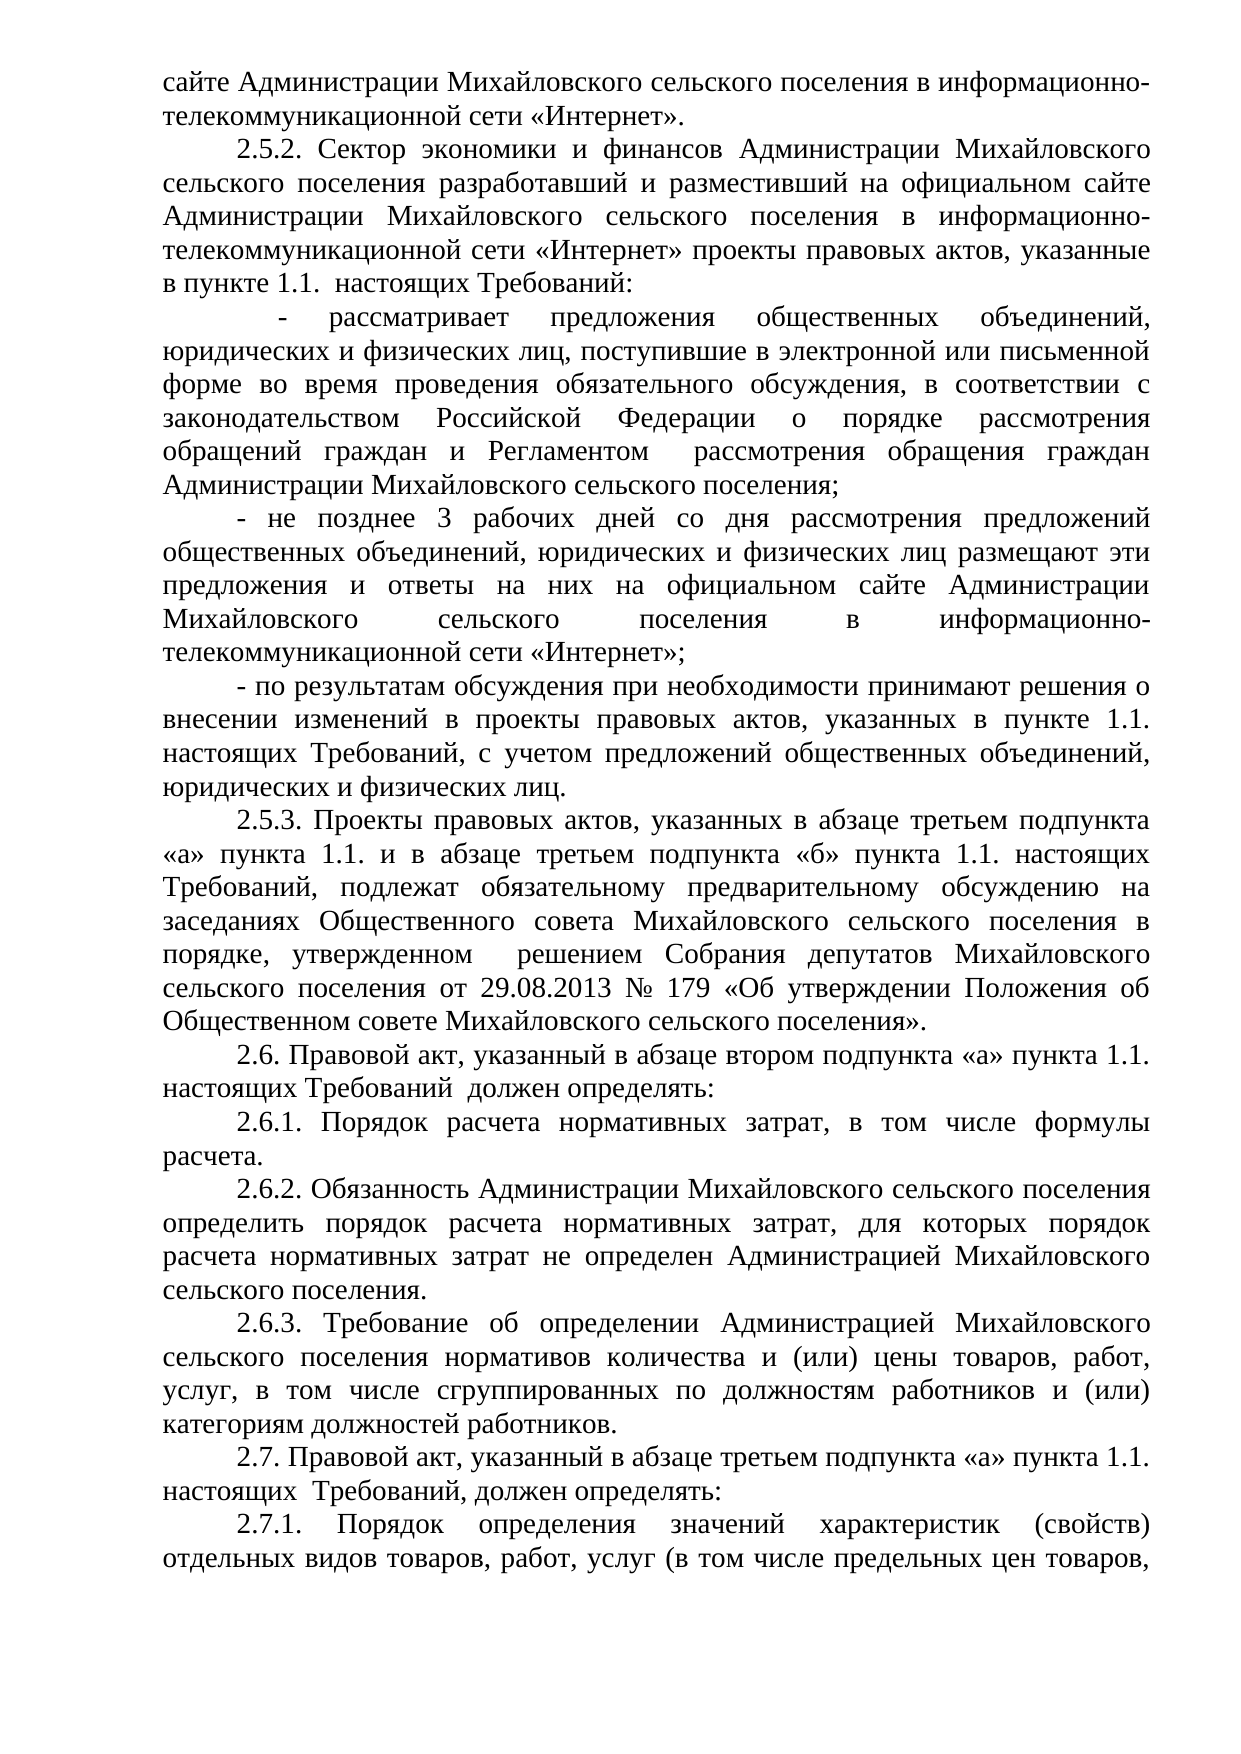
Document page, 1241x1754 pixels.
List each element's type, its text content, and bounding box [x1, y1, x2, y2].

text - рассматривает предложения общественных объединений, юридических и физических лиц, поступившие в электронной или письменной форме во время проведения обязательного обсуждения, в соответствии с законодательством Российской Федерации о порядке рассмотрения обращений граждан и Регламентом рассмотрения обращения граждан Администрации Михайловского сельского поселения; [162, 299, 1151, 500]
text - не позднее 3 рабочих дней со дня рассмотрения предложений общественных объединений, юридических и физических лиц размещают эти предложения и ответы на них на официальном сайте Администрации Михайловского сельского поселения в информационно-телекоммуникационной сети «Интернет»; [162, 500, 1151, 668]
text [162, 1507, 1151, 1574]
text 2.6.1. Порядок расчета нормативных затрат, в том числе формулы расчета. [162, 1104, 1151, 1171]
text 2.5.3. Проекты правовых актов, указанных в абзаце третьем подпункта «а» пункта 1.1. и в абзаце третьем подпункта «б» пункта 1.1. настоящих Требований, подлежат обязательному предварительному обсуждению на заседаниях Общественного совета Михайловского сельского поселения в порядке, утвержденном решением Собрания депутатов Михайловского сельского поселения от 29.08.2013 № 179 «Об утверждении Положения об Общественном совете Михайловского сельского поселения». [162, 802, 1151, 1037]
text 2.6.2. Обязанность Администрации Михайловского сельского поселения определить порядок расчета нормативных затрат, для которых порядок расчета нормативных затрат не определен Администрацией Михайловского сельского поселения. [162, 1171, 1151, 1305]
text 2.6. Правовой акт, указанный в абзаце втором подпункта «а» пункта 1.1. настоящих Требований должен определять: [162, 1037, 1151, 1104]
text - по результатам обсуждения при необходимости принимают решения о внесении изменений в проекты правовых актов, указанных в пункте 1.1. настоящих Требований, с учетом предложений общественных объединений, юридических и физических лиц. [162, 668, 1151, 802]
text 2.6.3. Требование об определении Администрацией Михайловского сельского поселения нормативов количества и (или) цены товаров, работ, услуг, в том числе сгруппированных по должностям работников и (или) категориям должностей работников. [162, 1305, 1151, 1439]
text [162, 64, 1151, 131]
text 2.5.2. Сектор экономики и финансов Администрации Михайловского сельского поселения разработавший и разместивший на официальном сайте Администрации Михайловского сельского поселения в информационно-телекоммуникационной сети «Интернет» проекты правовых актов, указанные в пункте 1.1. настоящих Требований: [162, 131, 1151, 299]
text 2.7. Правовой акт, указанный в абзаце третьем подпункта «а» пункта 1.1. настоящих Требований, должен определять: [162, 1439, 1151, 1507]
